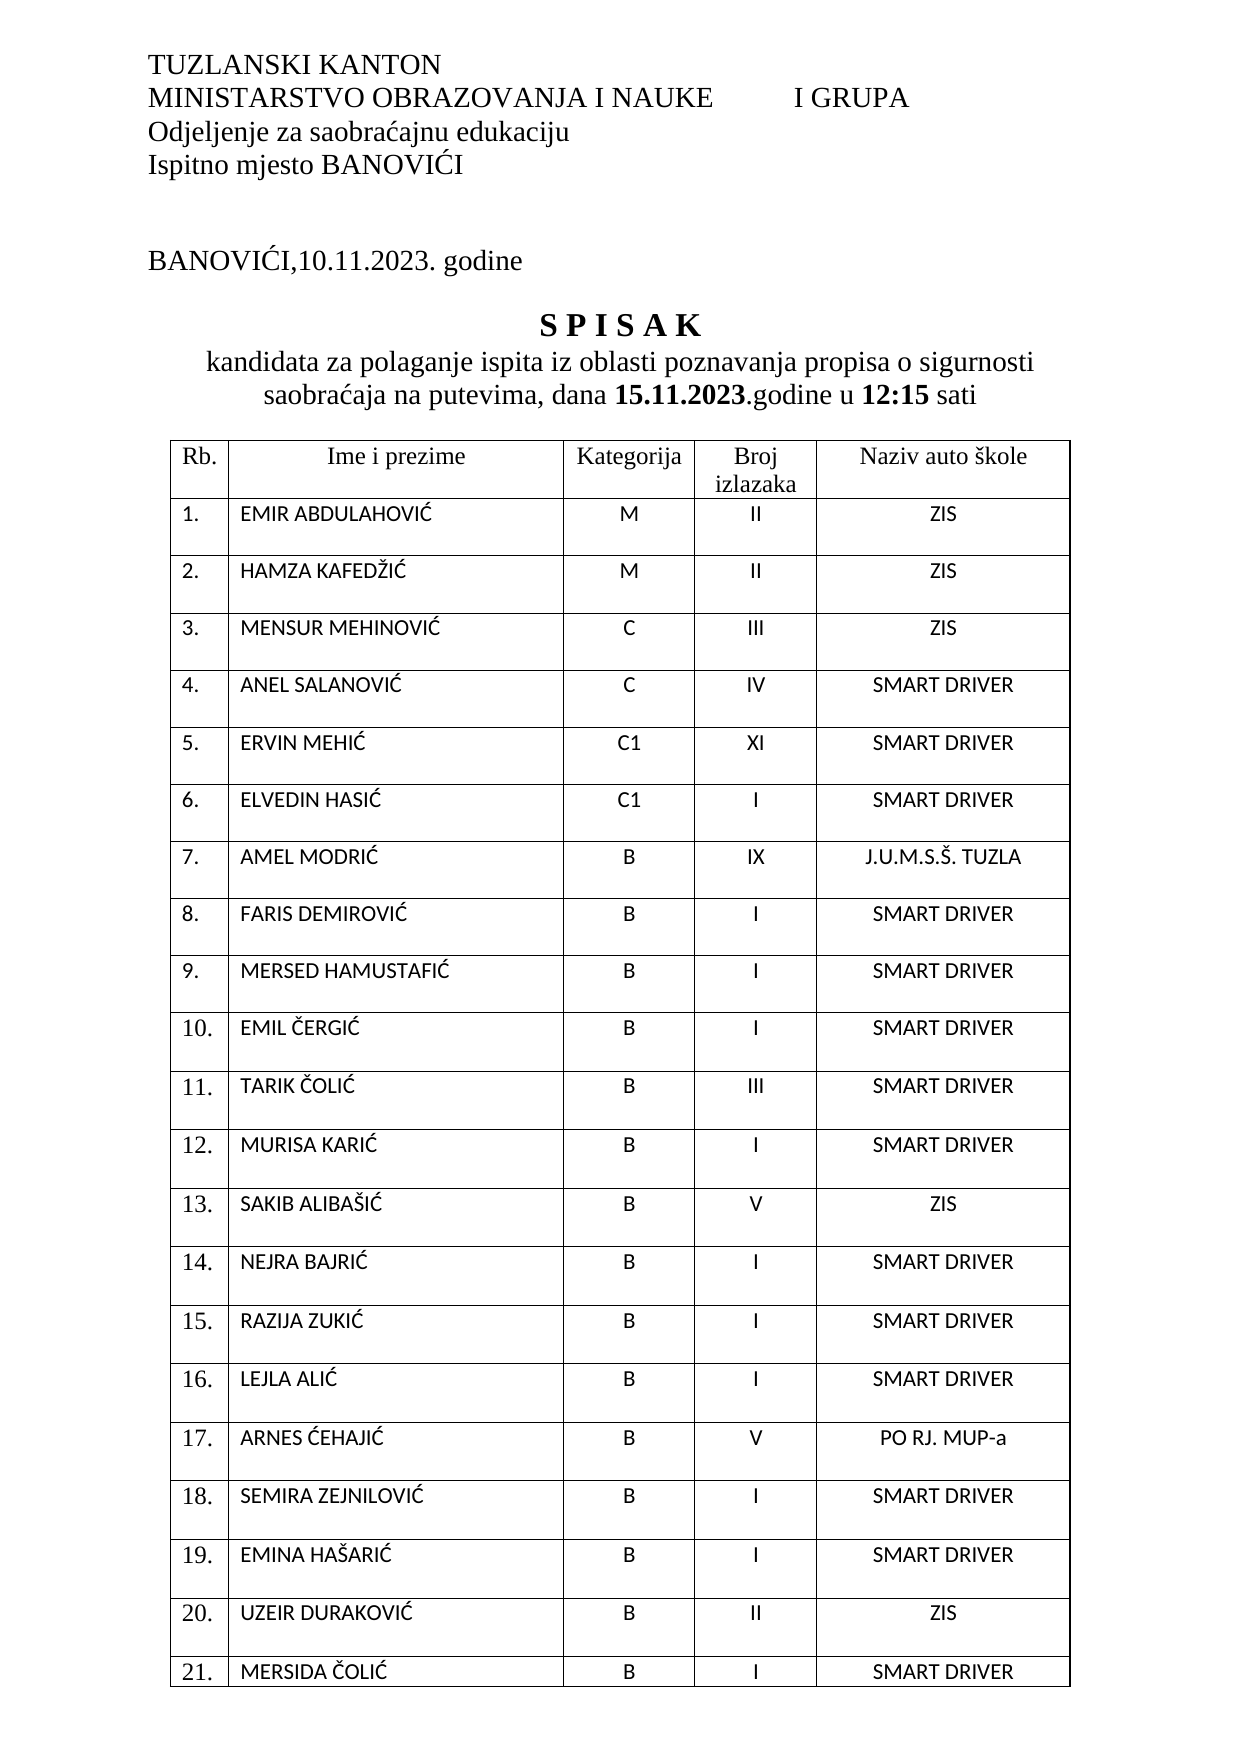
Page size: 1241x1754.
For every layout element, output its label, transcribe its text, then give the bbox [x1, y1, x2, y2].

table_cell SMART DRIVER [817, 728, 1069, 784]
table_header Naziv auto škole [817, 441, 1069, 498]
table_cell II [695, 556, 816, 612]
table_cell [171, 899, 228, 955]
text MINISTARSTVO OBRAZOVANJA I NAUKE I GRUPA [148, 80, 1093, 114]
table_cell [171, 499, 228, 555]
table_cell I [695, 956, 816, 1012]
table_cell V [695, 1189, 816, 1246]
table_cell I [695, 1306, 816, 1363]
table_cell I [695, 1013, 816, 1071]
table_cell ELVEDIN HASIĆ [229, 785, 563, 841]
table_cell SMART DRIVER [817, 1306, 1069, 1363]
table_cell B [564, 1247, 694, 1305]
table_cell I [695, 1364, 816, 1422]
table_cell SMART DRIVER [817, 1247, 1069, 1305]
table_cell SMART DRIVER [817, 956, 1069, 1012]
table_cell C1 [564, 728, 694, 784]
table_cell I [695, 1540, 816, 1597]
table_cell [171, 1599, 228, 1656]
table_cell SMART DRIVER [817, 1072, 1069, 1129]
table_cell III [695, 1072, 816, 1129]
table_cell C1 [564, 785, 694, 841]
table_cell SMART DRIVER [817, 899, 1069, 955]
table_cell IX [695, 842, 816, 898]
table_cell NEJRA BAJRIĆ [229, 1247, 563, 1305]
table_cell SAKIB ALIBAŠIĆ [229, 1189, 563, 1246]
table_cell SMART DRIVER [817, 785, 1069, 841]
table_cell [171, 1130, 228, 1188]
table_cell SMART DRIVER [817, 1540, 1069, 1597]
table_cell B [564, 1130, 694, 1188]
table_cell ZIS [817, 556, 1069, 612]
table_cell [171, 1364, 228, 1422]
table_cell [171, 1013, 228, 1071]
table_cell FARIS DEMIROVIĆ [229, 899, 563, 955]
table_cell IV [695, 671, 816, 727]
table_cell C [564, 614, 694, 669]
table_cell B [564, 1657, 694, 1686]
text TUZLANSKI KANTON [148, 47, 1093, 80]
table_cell [171, 1247, 228, 1305]
table_cell [171, 671, 228, 727]
table_cell EMINA HAŠARIĆ [229, 1540, 563, 1597]
table_cell UZEIR DURAKOVIĆ [229, 1599, 563, 1656]
table_cell I [695, 1481, 816, 1539]
table_cell B [564, 1306, 694, 1363]
table_cell [171, 1306, 228, 1363]
table_cell SMART DRIVER [817, 1481, 1069, 1539]
table_cell [171, 956, 228, 1012]
table_cell I [695, 1657, 816, 1686]
table_cell EMIL ČERGIĆ [229, 1013, 563, 1071]
table_cell M [564, 556, 694, 612]
table_cell [171, 1481, 228, 1539]
table_cell ZIS [817, 1599, 1069, 1656]
text Odjeljenje za saobraćajnu edukaciju [148, 114, 1093, 147]
table_cell [171, 1189, 228, 1246]
table_cell [171, 1540, 228, 1597]
text kandidata za polaganje ispita iz oblasti poznavanja propisa o sigurnosti saobraćaja na putevima, dana 15.11.2023.godine u 12:15 sati [148, 344, 1093, 411]
table_cell SMART DRIVER [817, 671, 1069, 727]
table_cell TARIK ČOLIĆ [229, 1072, 563, 1129]
table_cell [171, 728, 228, 784]
table_cell B [564, 899, 694, 955]
table_cell ZIS [817, 614, 1069, 669]
table_cell XI [695, 728, 816, 784]
table_cell I [695, 1247, 816, 1305]
text Ispitno mjesto BANOVIĆI [148, 147, 1093, 181]
table_cell ANEL SALANOVIĆ [229, 671, 563, 727]
table_cell [171, 1423, 228, 1480]
table_header Kategorija [564, 441, 694, 498]
table_cell MERSIDA ČOLIĆ [229, 1657, 563, 1686]
table_cell ZIS [817, 1189, 1069, 1246]
table_cell SEMIRA ZEJNILOVIĆ [229, 1481, 563, 1539]
table_cell [171, 785, 228, 841]
table_cell B [564, 1364, 694, 1422]
table_cell HAMZA KAFEDŽIĆ [229, 556, 563, 612]
table_cell PO RJ. MUP-a [817, 1423, 1069, 1480]
table_cell III [695, 614, 816, 669]
text BANOVIĆI,10.11.2023. godine [148, 243, 1093, 277]
table_cell B [564, 956, 694, 1012]
table_cell MERSED HAMUSTAFIĆ [229, 956, 563, 1012]
table_cell C [564, 671, 694, 727]
table_cell B [564, 1423, 694, 1480]
table_cell B [564, 1540, 694, 1597]
table_cell [171, 1072, 228, 1129]
table_cell MURISA KARIĆ [229, 1130, 563, 1188]
table_cell V [695, 1423, 816, 1480]
table_cell EMIR ABDULAHOVIĆ [229, 499, 563, 555]
table_cell J.U.M.S.Š. TUZLA [817, 842, 1069, 898]
table_cell [171, 614, 228, 669]
table_cell LEJLA ALIĆ [229, 1364, 563, 1422]
table_cell M [564, 499, 694, 555]
table_cell B [564, 1481, 694, 1539]
table_cell B [564, 1189, 694, 1246]
table_cell ARNES ĆEHAJIĆ [229, 1423, 563, 1480]
table_cell B [564, 1599, 694, 1656]
table_header Rb. [171, 441, 228, 498]
table_cell II [695, 1599, 816, 1656]
table_header Broj izlazaka [695, 441, 816, 498]
text S P I S A K [148, 306, 1093, 344]
table_cell [171, 842, 228, 898]
table_cell [171, 1657, 228, 1686]
table_cell [171, 556, 228, 612]
table_cell ZIS [817, 499, 1069, 555]
table_cell SMART DRIVER [817, 1013, 1069, 1071]
table_cell SMART DRIVER [817, 1130, 1069, 1188]
table_cell II [695, 499, 816, 555]
table_cell AMEL MODRIĆ [229, 842, 563, 898]
table_cell I [695, 1130, 816, 1188]
table_cell I [695, 785, 816, 841]
table_header Ime i prezime [229, 441, 563, 498]
table_cell SMART DRIVER [817, 1364, 1069, 1422]
table_cell B [564, 1072, 694, 1129]
table_cell ERVIN MEHIĆ [229, 728, 563, 784]
table_cell SMART DRIVER [817, 1657, 1069, 1686]
table_cell RAZIJA ZUKIĆ [229, 1306, 563, 1363]
table_cell B [564, 1013, 694, 1071]
table_cell MENSUR MEHINOVIĆ [229, 614, 563, 669]
table_cell B [564, 842, 694, 898]
table_cell I [695, 899, 816, 955]
